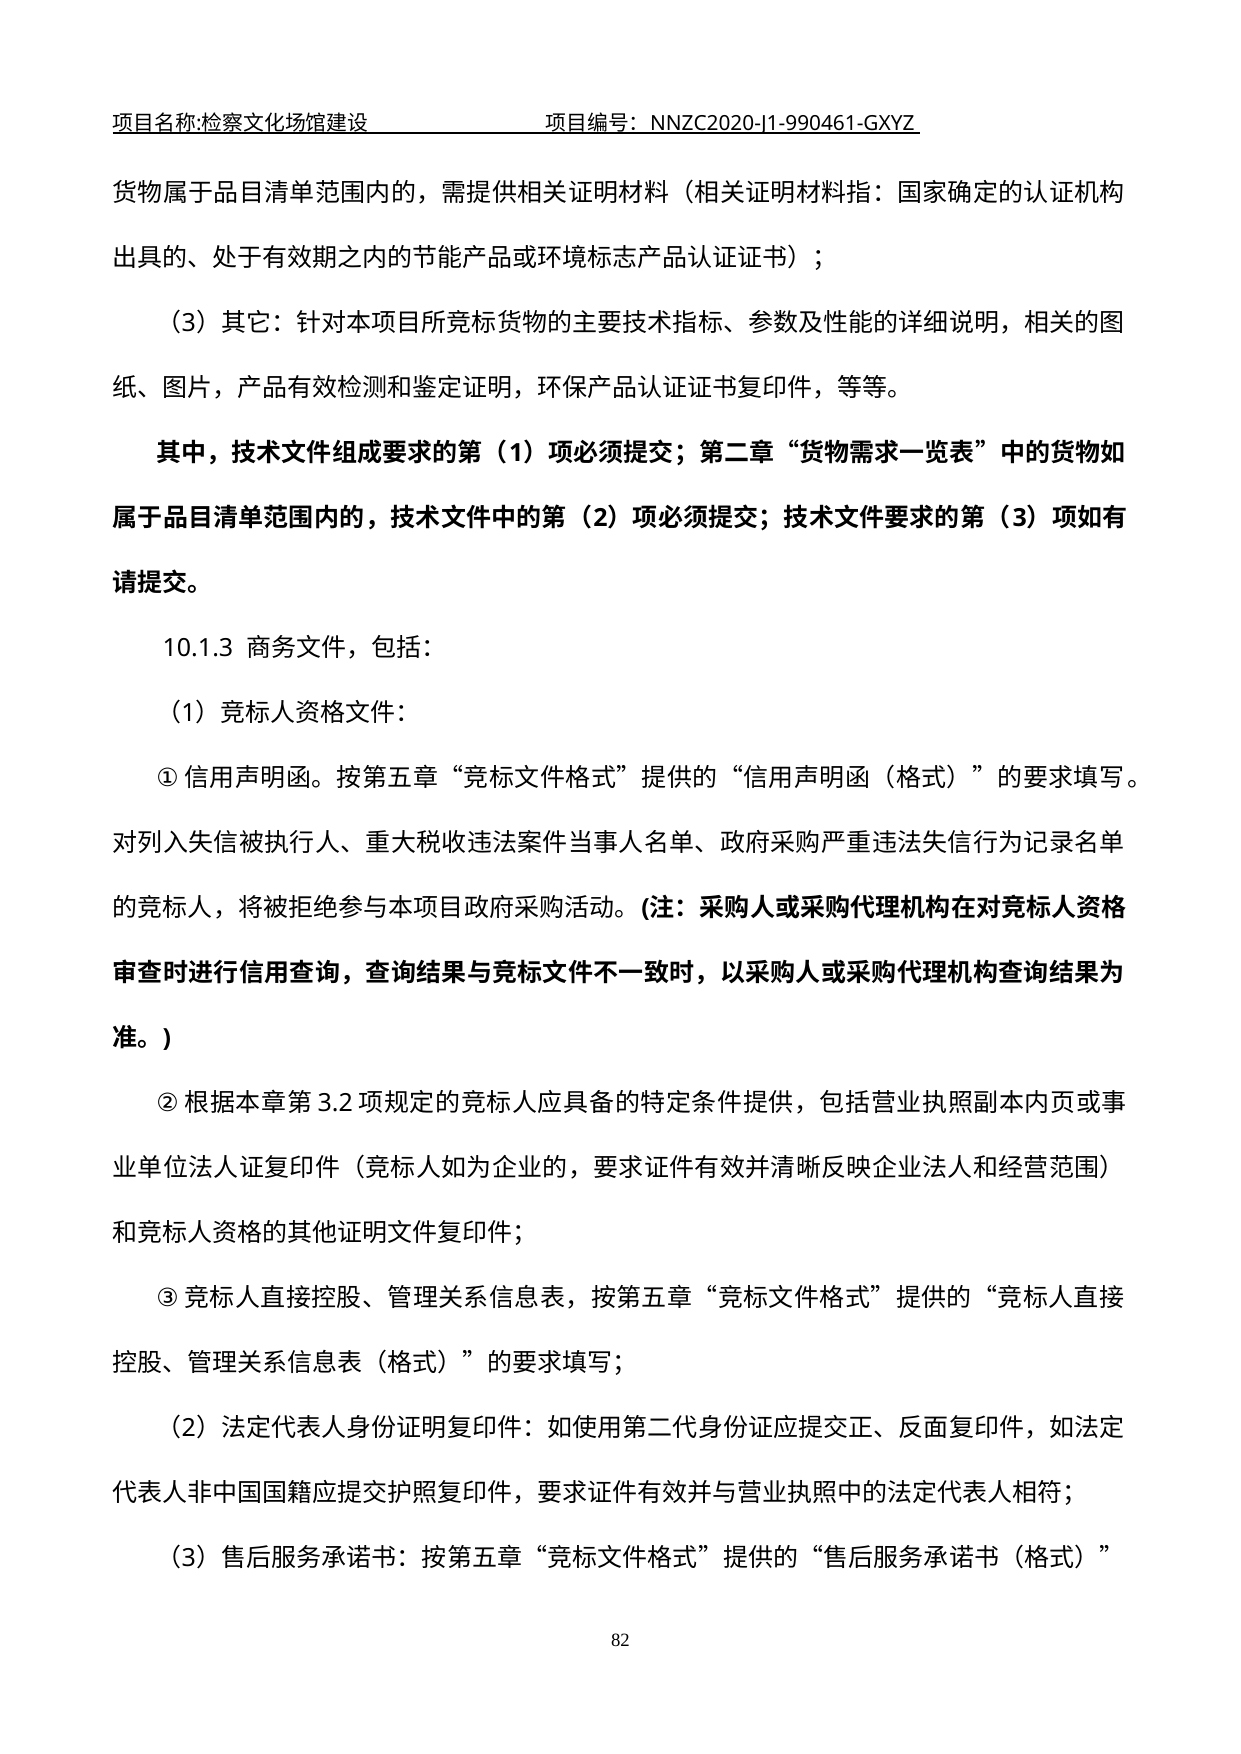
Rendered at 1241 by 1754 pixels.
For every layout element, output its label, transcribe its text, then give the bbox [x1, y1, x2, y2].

text （3）其它：针对本项目所竞标货物的主要技术指标、参数及性能的详细说明，相关的图纸、图片，产品有效检测和鉴定证明，环保产品认证证书复印件，等等。 [112, 288, 1128, 418]
text ③竞标人直接控股、管理关系信息表，按第五章“竞标文件格式”提供的“竞标人直接控股、管理关系信息表（格式）”的要求填写； [112, 1263, 1128, 1393]
text ②根据本章第3.2项规定的竞标人应具备的特定条件提供，包括营业执照副本内页或事业单位法人证复印件（竞标人如为企业的，要求证件有效并清晰反映企业法人和经营范围）和竞标人资格的其他证明文件复印件； [112, 1068, 1128, 1263]
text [112, 158, 1128, 288]
text 其中，技术文件组成要求的第（1）项必须提交；第二章“货物需求一览表”中的货物如属于品目清单范围内的，技术文件中的第（2）项必须提交；技术文件要求的第（3）项如有请提交。 [112, 418, 1128, 613]
text （2）法定代表人身份证明复印件：如使用第二代身份证应提交正、反面复印件，如法定代表人非中国国籍应提交护照复印件，要求证件有效并与营业执照中的法定代表人相符； [112, 1393, 1128, 1523]
text ①信用声明函。按第五章“竞标文件格式”提供的“信用声明函（格式）”的要求填写。对列入失信被执行人、重大税收违法案件当事人名单、政府采购严重违法失信行为记录名单的竞标人，将被拒绝参与本项目政府采购活动。(注：采购人或采购代理机构在对竞标人资格审查时进行信用查询，查询结果与竞标文件不一致时，以采购人或采购代理机构查询结果为准。) [112, 743, 1128, 1068]
text （1）竞标人资格文件： [112, 678, 1128, 743]
text 10.1.3 商务文件，包括： [112, 613, 1128, 678]
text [112, 1523, 1128, 1588]
